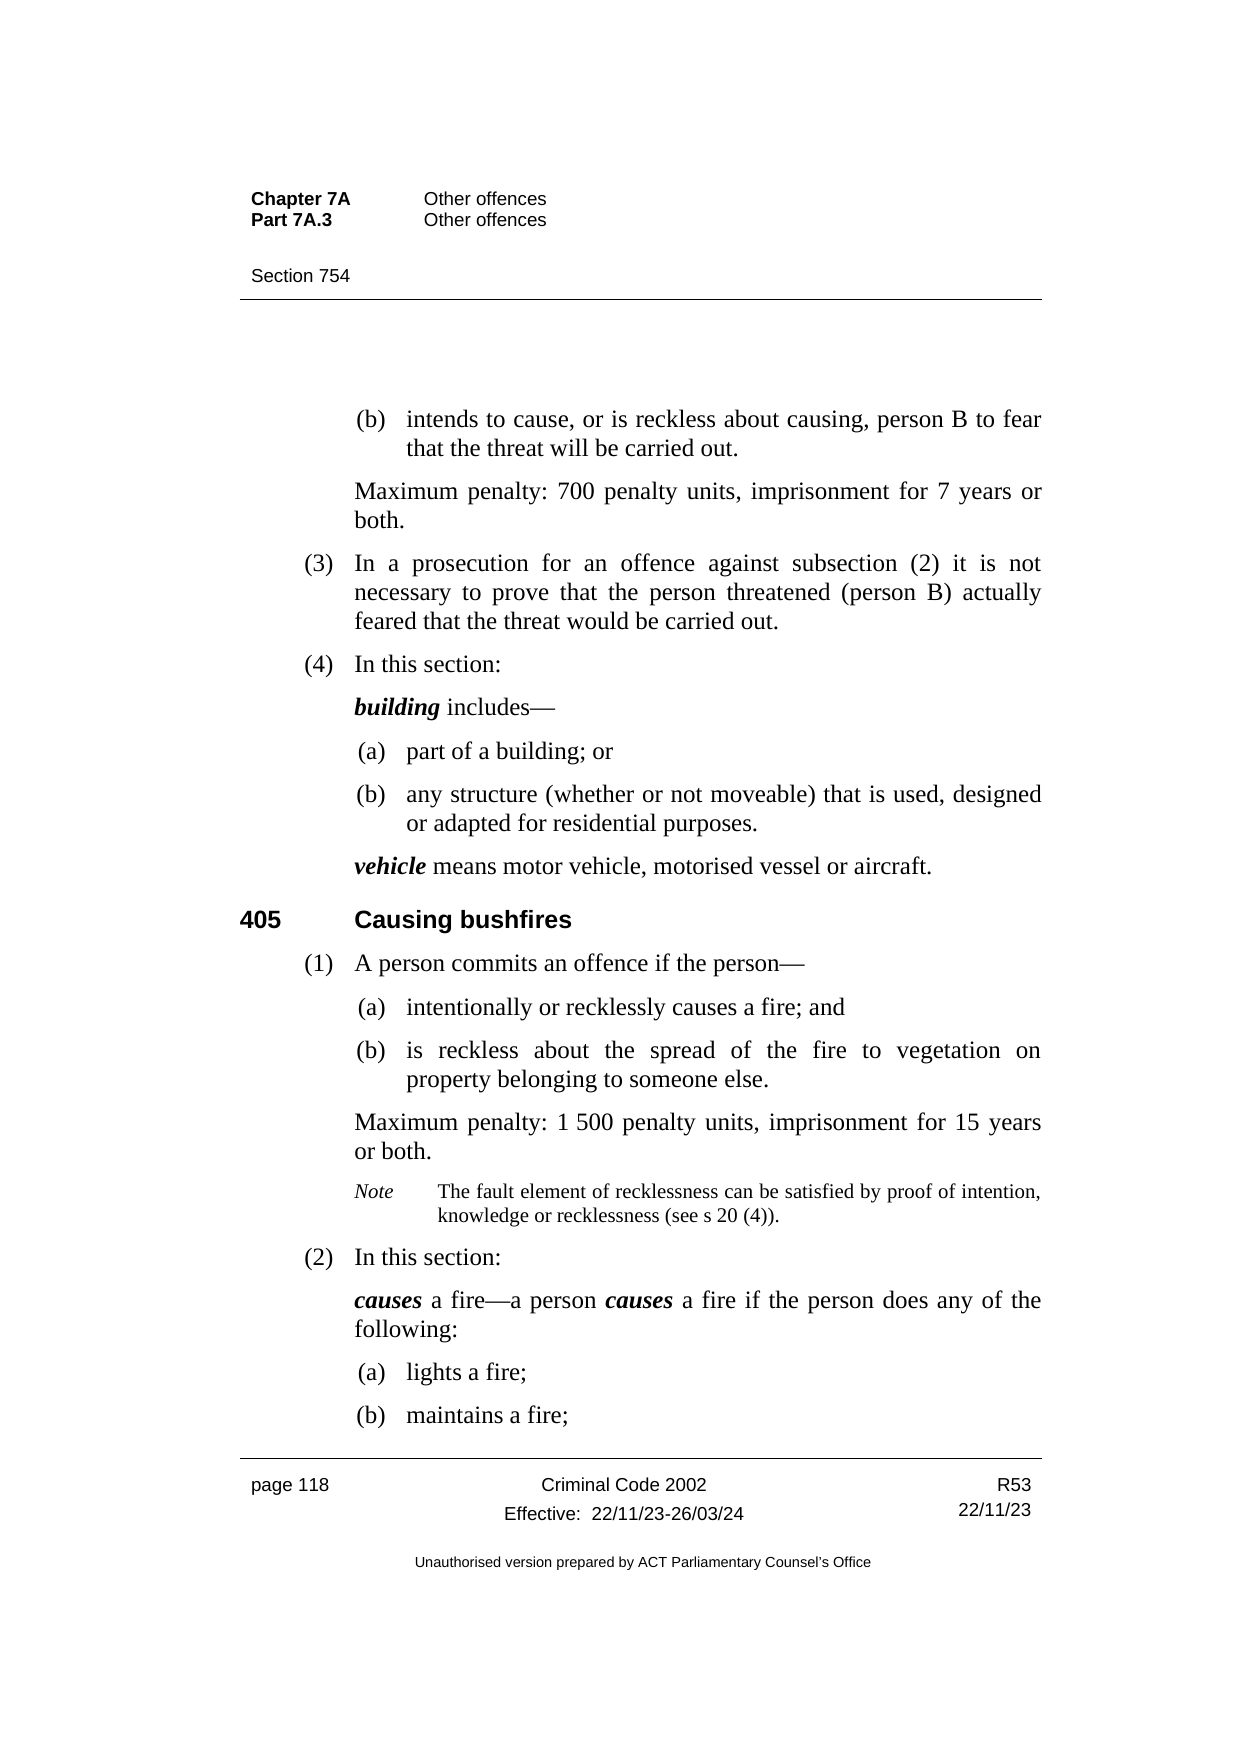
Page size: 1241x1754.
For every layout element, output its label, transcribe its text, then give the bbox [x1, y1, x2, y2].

text building includes— [354, 692, 1042, 721]
text 405 Causing bushfires [239, 905, 1042, 934]
text (4) In this section: [239, 649, 1042, 678]
text (a) lights a fire; [239, 1357, 1042, 1386]
text (1) A person commits an offence if the person— [239, 948, 1042, 977]
text causes a fire—a person causes a fire if the person does any of the following: [354, 1285, 1042, 1343]
text (3) In a prosecution for an offence against subsection (2) it is not necessary to prove that the person threatened (person B) actually feared that the threat would be carried out. [239, 548, 1042, 634]
text (b) maintains a fire; [239, 1401, 1042, 1429]
text (a) part of a building; or [239, 736, 1042, 764]
text (b) any structure (whether or not moveable) that is used, designed or adapted for residential purposes. [239, 779, 1042, 837]
text Maximum penalty: 1 500 penalty units, imprisonment for 15 years or both. [354, 1107, 1042, 1164]
text Note The fault element of recklessness can be satisfied by proof of intention, knowledge or recklessness (see s 20 (4)). [354, 1179, 1042, 1227]
text Maximum penalty: 700 penalty units, imprisonment for 7 years or both. [354, 476, 1042, 534]
text (b) is reckless about the spread of the fire to vegetation on property belonging to someone else. [239, 1035, 1042, 1092]
text (2) In this section: [239, 1242, 1042, 1271]
text (b) intends to cause, or is reckless about causing, person B to fear that the threat will be carried out. [239, 404, 1042, 462]
text (a) intentionally or recklessly causes a fire; and [239, 992, 1042, 1020]
text vehicle means motor vehicle, motorised vessel or aircraft. [354, 851, 1042, 880]
